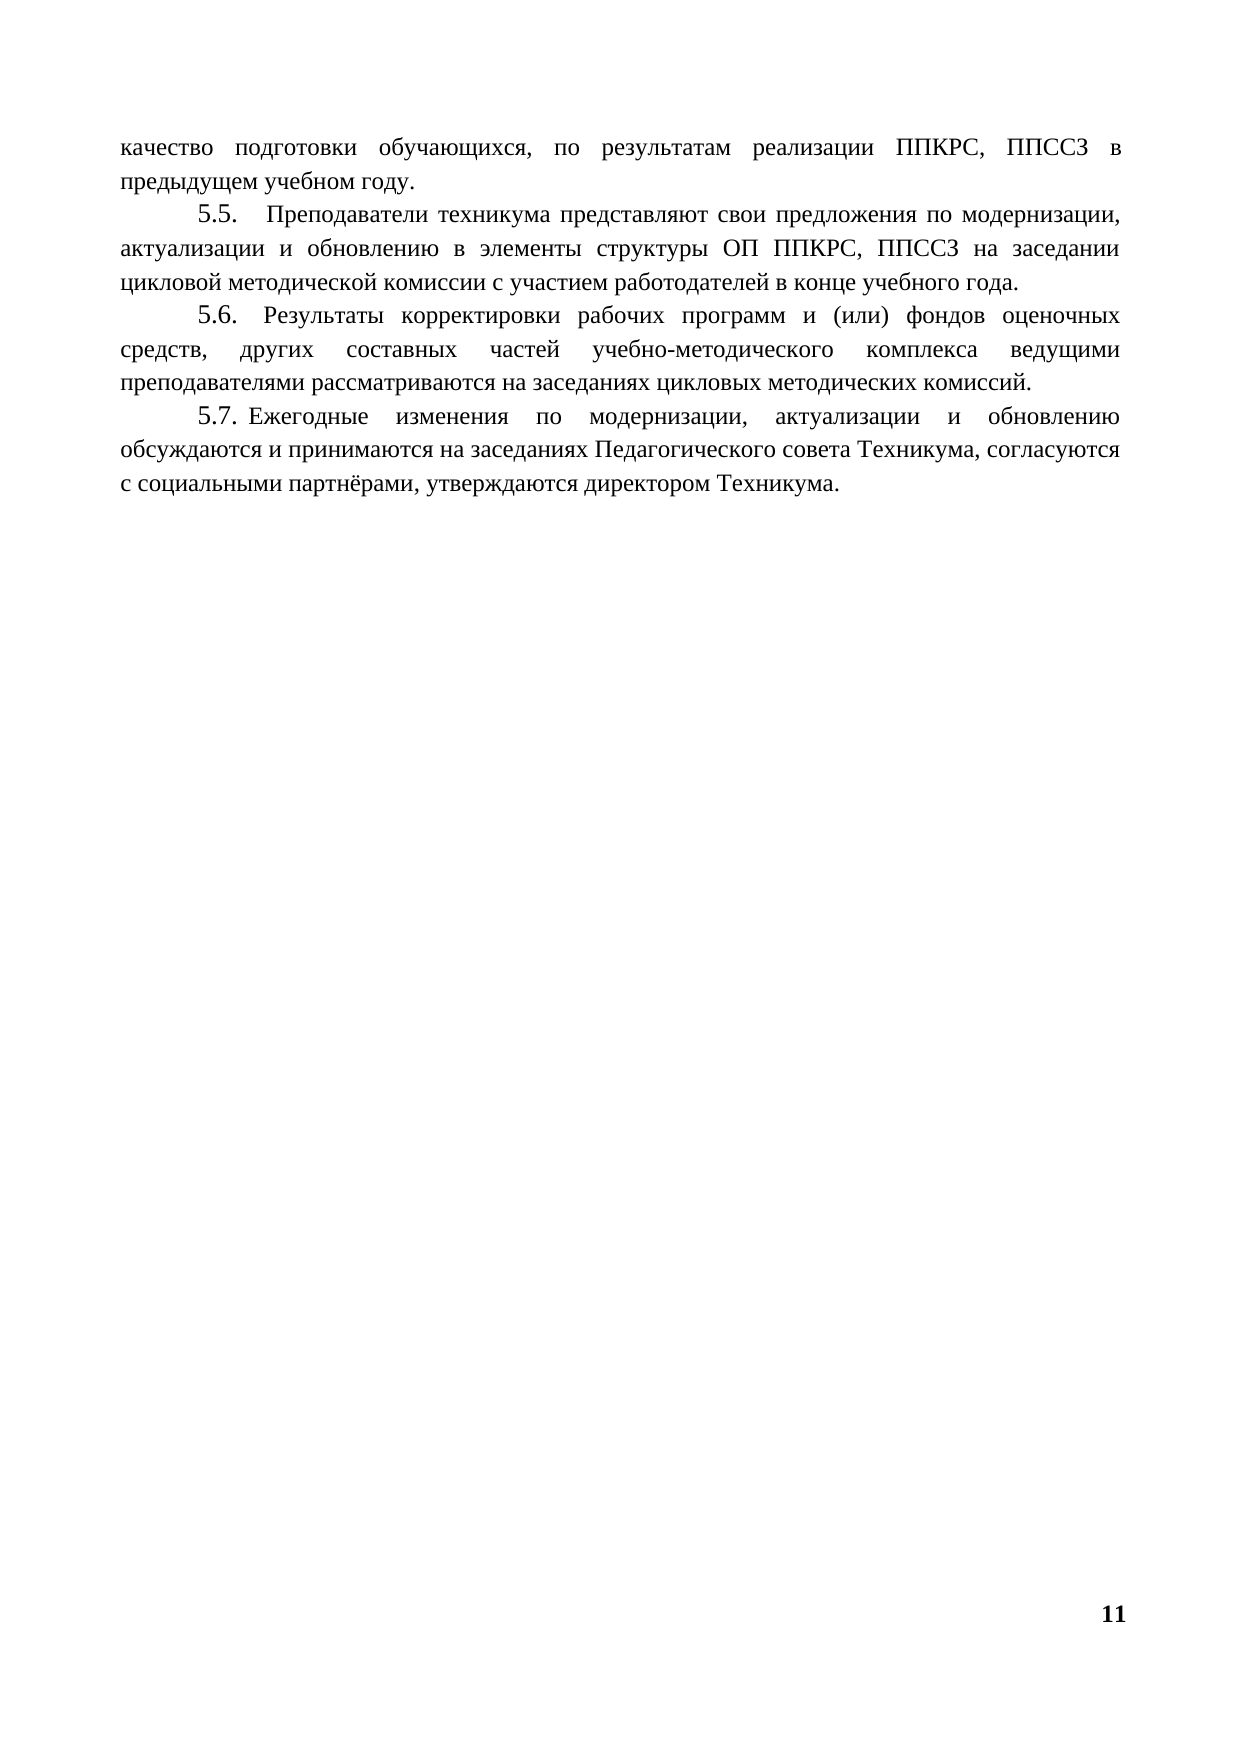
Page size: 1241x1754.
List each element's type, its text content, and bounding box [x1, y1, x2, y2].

text качество подготовки обучающихся, по результатам реализации ППКРС, ППССЗ в предыдущем учебном году. [120, 129, 1123, 196]
text 11 [1101, 1606, 1127, 1626]
list Ежегодные изменения по модернизации, актуализации и обновлению обсуждаются и принимаются на заседаниях Педагогического совета Техникума, согласуются с социальными партнёрами, утверждаются директором Техникума. [120, 397, 1121, 498]
list Результаты корректировки рабочих программ и (или) фондов оценочных средств, других составных частей учебно-методического комплекса ведущими преподавателями рассматриваются на заседаниях цикловых методических комиссий. [120, 297, 1121, 397]
list Преподаватели техникума представляют свои предложения по модернизации, актуализации и обновлению в элементы структуры ОП ППКРС, ППССЗ на заседании цикловой методической комиссии с участием работодателей в конце учебного года. [120, 196, 1121, 297]
